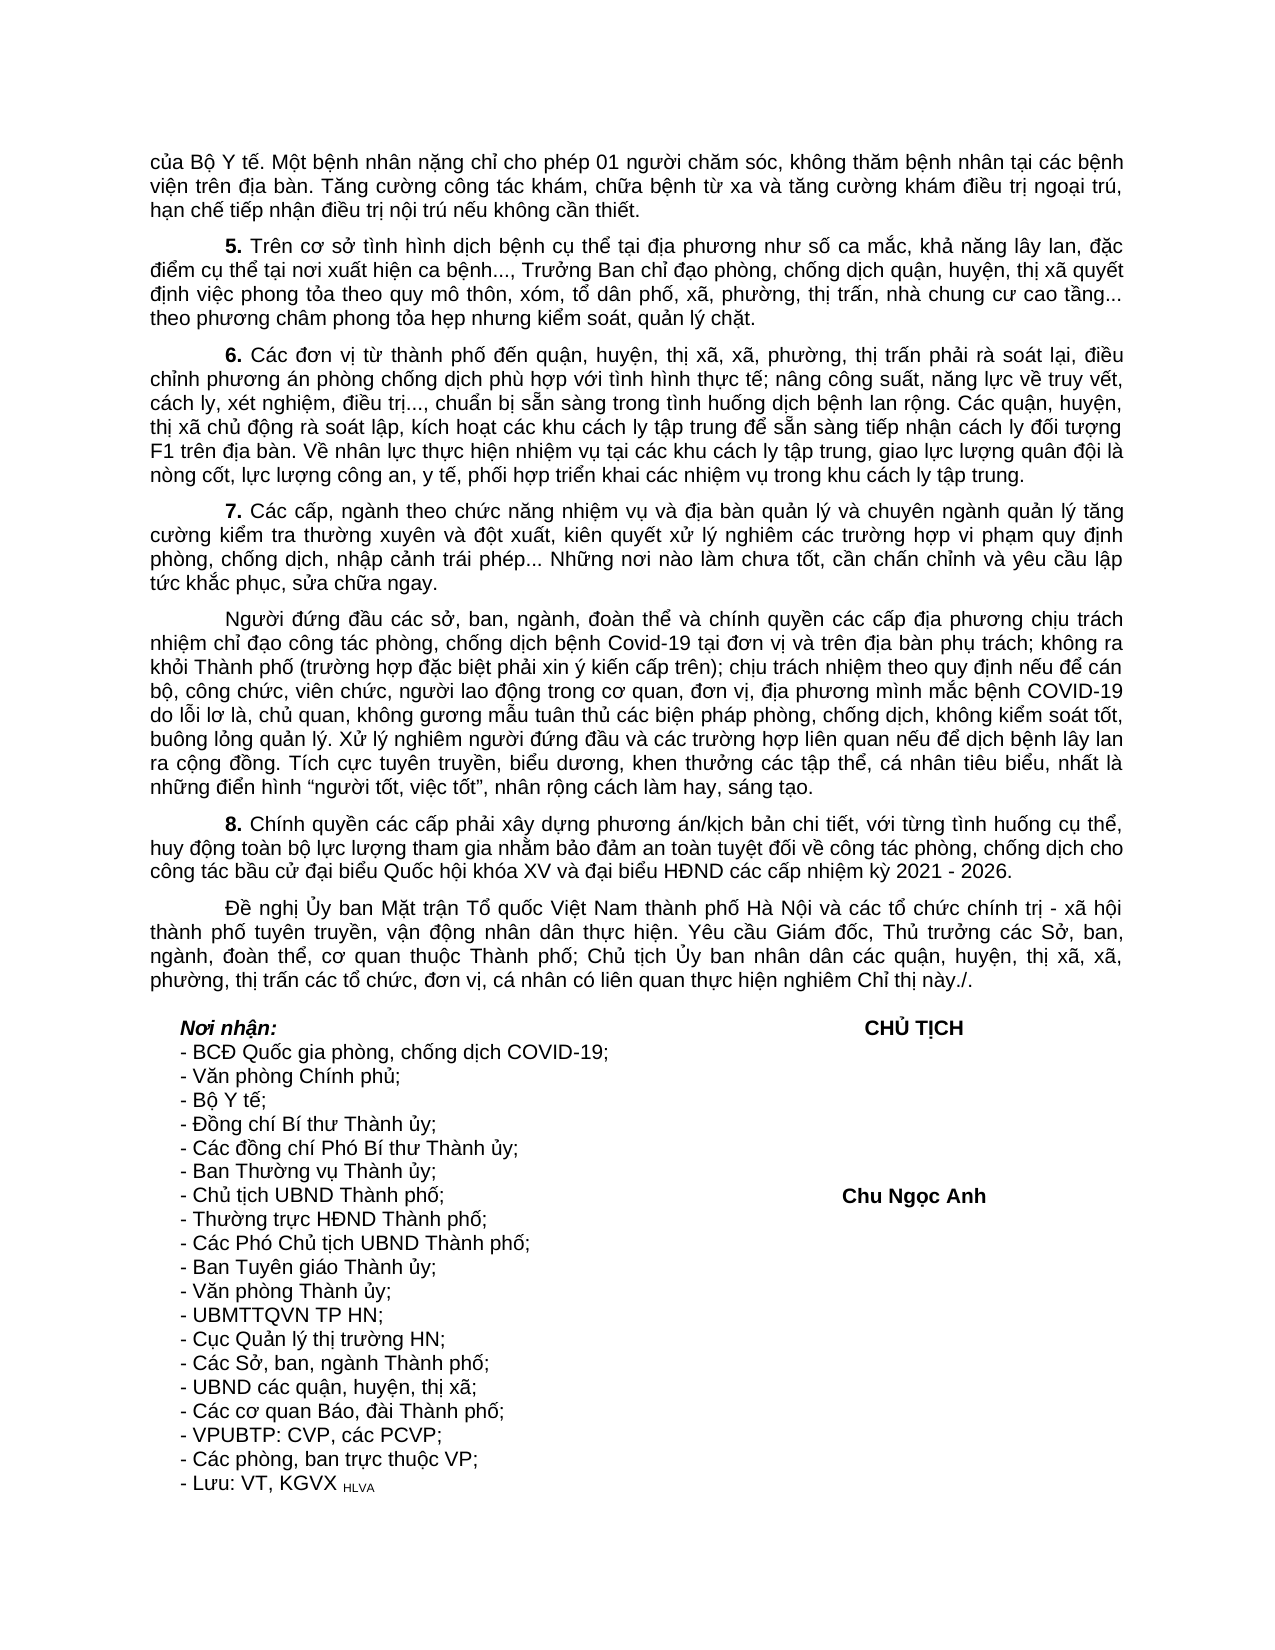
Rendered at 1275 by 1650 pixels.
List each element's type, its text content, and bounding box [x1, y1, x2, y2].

table_header Nơi nhận: - BCĐ Quốc gia phòng, chống dịch COVID-19; - Văn phòng Chính phủ; - Bộ Y tế; - Đồng chí Bí thư Thành ủy; - Các đồng chí Phó Bí thư Thành ủy; - Ban Thường vụ Thành ủy; - Chủ tịch UBND Thành phố; - Thường trực HĐND Thành phố; - Các Phó Chủ tịch UBND Thành phố; - Ban Tuyên giáo Thành ủy; - Văn phòng Thành ủy; - UBMTTQVN TP HN; - Cục Quản lý thị trường HN; - Các Sở, ban, ngành Thành phố; - UBND các quận, huyện, thị xã; - Các cơ quan Báo, đài Thành phố; - VPUBTP: CVP, các PCVP; - Các phòng, ban trực thuộc VP; - Lưu: VT, KGVX HLVA [169, 1016, 722, 1495]
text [150, 150, 1125, 222]
text 7. Các cấp, ngành theo chức năng nhiệm vụ và địa bàn quản lý và chuyên ngành quản lý tăng cường kiểm tra thường xuyên và đột xuất, kiên quyết xử lý nghiêm các trường hợp vi phạm quy định phòng, chống dịch, nhập cảnh trái phép... Những nơi nào làm chưa tốt, cần chấn chỉnh và yêu cầu lập tức khắc phục, sửa chữa ngay. [150, 499, 1125, 595]
text 8. Chính quyền các cấp phải xây dựng phương án/kịch bản chi tiết, với từng tình huống cụ thể, huy động toàn bộ lực lượng tham gia nhằm bảo đảm an toàn tuyệt đối về công tác phòng, chống dịch cho công tác bầu cử đại biểu Quốc hội khóa XV và đại biểu HĐND các cấp nhiệm kỳ 2021 - 2026. [150, 811, 1125, 883]
text 6. Các đơn vị từ thành phố đến quận, huyện, thị xã, xã, phường, thị trấn phải rà soát lại, điều chỉnh phương án phòng chống dịch phù hợp với tình hình thực tế; nâng công suất, năng lực về truy vết, cách ly, xét nghiệm, điều trị..., chuẩn bị sẵn sàng trong tình huống dịch bệnh lan rộng. Các quận, huyện, thị xã chủ động rà soát lập, kích hoạt các khu cách ly tập trung để sẵn sàng tiếp nhận cách ly đối tượng F1 trên địa bàn. Về nhân lực thực hiện nhiệm vụ tại các khu cách ly tập trung, giao lực lượng quân đội là nòng cốt, lực lượng công an, y tế, phối hợp triển khai các nhiệm vụ trong khu cách ly tập trung. [150, 343, 1125, 486]
text 5. Trên cơ sở tình hình dịch bệnh cụ thể tại địa phương như số ca mắc, khả năng lây lan, đặc điểm cụ thể tại nơi xuất hiện ca bệnh..., Trưởng Ban chỉ đạo phòng, chống dịch quận, huyện, thị xã quyết định việc phong tỏa theo quy mô thôn, xóm, tổ dân phố, xã, phường, thị trấn, nhà chung cư cao tầng... theo phương châm phong tỏa hẹp nhưng kiểm soát, quản lý chặt. [150, 234, 1125, 330]
table_header CHỦ TỊCH Chu Ngọc Anh [722, 1016, 1107, 1495]
text Người đứng đầu các sở, ban, ngành, đoàn thể và chính quyền các cấp địa phương chịu trách nhiệm chỉ đạo công tác phòng, chống dịch bệnh Covid-19 tại đơn vị và trên địa bàn phụ trách; không ra khỏi Thành phố (trường hợp đặc biệt phải xin ý kiến cấp trên); chịu trách nhiệm theo quy định nếu để cán bộ, công chức, viên chức, người lao động trong cơ quan, đơn vị, địa phương mình mắc bệnh COVID-19 do lỗi lơ là, chủ quan, không gương mẫu tuân thủ các biện pháp phòng, chống dịch, không kiểm soát tốt, buông lỏng quản lý. Xử lý nghiêm người đứng đầu và các trường hợp liên quan nếu để dịch bệnh lây lan ra cộng đồng. Tích cực tuyên truyền, biểu dương, khen thưởng các tập thể, cá nhân tiêu biểu, nhất là những điển hình “người tốt, việc tốt”, nhân rộng cách làm hay, sáng tạo. [150, 607, 1125, 799]
text Đề nghị Ủy ban Mặt trận Tổ quốc Việt Nam thành phố Hà Nội và các tổ chức chính trị - xã hội thành phố tuyên truyền, vận động nhân dân thực hiện. Yêu cầu Giám đốc, Thủ trưởng các Sở, ban, ngành, đoàn thể, cơ quan thuộc Thành phố; Chủ tịch Ủy ban nhân dân các quận, huyện, thị xã, xã, phường, thị trấn các tổ chức, đơn vị, cá nhân có liên quan thực hiện nghiêm Chỉ thị này./. [150, 896, 1125, 992]
